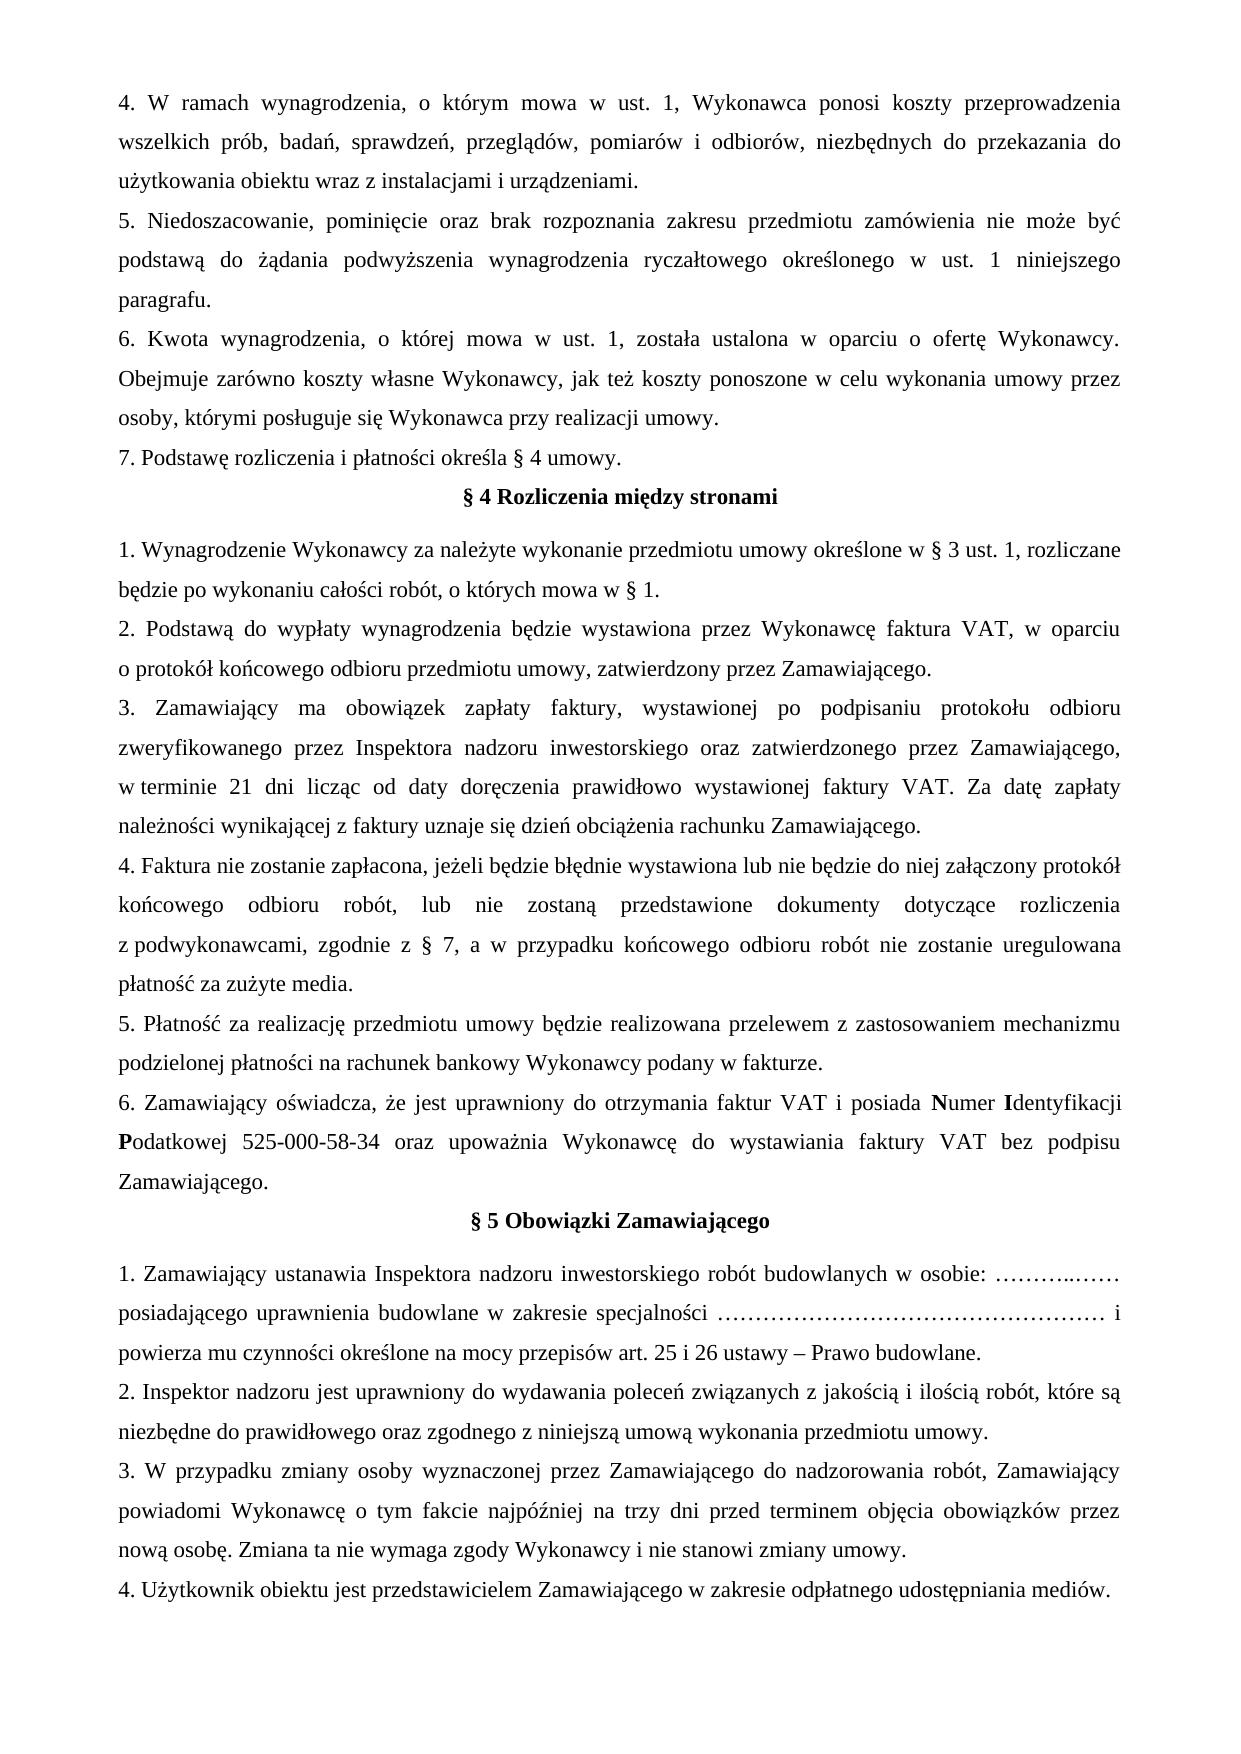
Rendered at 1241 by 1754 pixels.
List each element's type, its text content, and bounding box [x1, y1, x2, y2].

text 6. Kwota wynagrodzenia, o której mowa w ust. 1, została ustalona w oparciu o ofertę Wykonawcy. Obejmuje zarówno koszty własne Wykonawcy, jak też koszty ponoszone w celu wykonania umowy przez osoby, którymi posługuje się Wykonawca przy realizacji umowy. [118, 326, 1122, 431]
text 3. Zamawiający ma obowiązek zapłaty faktury, wystawionej po podpisaniu protokołu odbioru zweryfikowanego przez Inspektora nadzoru inwestorskiego oraz zatwierdzonego przez Zamawiającego, w terminie 21 dni licząc od daty doręczenia prawidłowo wystawionej faktury VAT. Za datę zapłaty należności wynikającej z faktury uznaje się dzień obciążenia rachunku Zamawiającego. [118, 694, 1122, 839]
text § 5 Obowiązki Zamawiającego [118, 1207, 1122, 1234]
text 1. Wynagrodzenie Wykonawcy za należyte wykonanie przedmiotu umowy określone w § 3 ust. 1, rozliczane będzie po wykonaniu całości robót, o których mowa w § 1. [118, 536, 1122, 602]
text 2. Inspektor nadzoru jest uprawniony do wydawania poleceń związanych z jakością i ilością robót, które są niezbędne do prawidłowego oraz zgodnego z niniejszą umową wykonania przedmiotu umowy. [118, 1378, 1122, 1444]
text 5. Płatność za realizację przedmiotu umowy będzie realizowana przelewem z zastosowaniem mechanizmu podzielonej płatności na rachunek bankowy Wykonawcy podany w fakturze. [118, 1010, 1122, 1076]
text 2. Podstawą do wypłaty wynagrodzenia będzie wystawiona przez Wykonawcę faktura VAT, w oparciu o protokół końcowego odbioru przedmiotu umowy, zatwierdzony przez Zamawiającego. [118, 615, 1122, 681]
text 4. Użytkownik obiektu jest przedstawicielem Zamawiającego w zakresie odpłatnego udostępniania mediów. [118, 1576, 1122, 1602]
text 7. Podstawę rozliczenia i płatności określa § 4 umowy. [118, 444, 1122, 470]
text 5. Niedoszacowanie, pominięcie oraz brak rozpoznania zakresu przedmiotu zamówienia nie może być podstawą do żądania podwyższenia wynagrodzenia ryczałtowego określonego w ust. 1 niniejszego paragrafu. [118, 207, 1122, 312]
text 4. Faktura nie zostanie zapłacona, jeżeli będzie błędnie wystawiona lub nie będzie do niej załączony protokół końcowego odbioru robót, lub nie zostaną przedstawione dokumenty dotyczące rozliczenia z podwykonawcami, zgodnie z § 7, a w przypadku końcowego odbioru robót nie zostanie uregulowana płatność za zużyte media. [118, 852, 1122, 997]
text 6. Zamawiający oświadcza, że jest uprawniony do otrzymania faktur VAT i posiada Numer Identyfikacji Podatkowej 525-000-58-34 oraz upoważnia Wykonawcę do wystawiania faktury VAT bez podpisu Zamawiającego. [118, 1089, 1122, 1194]
text 3. W przypadku zmiany osoby wyznaczonej przez Zamawiającego do nadzorowania robót, Zamawiający powiadomi Wykonawcę o tym fakcie najpóźniej na trzy dni przed terminem objęcia obowiązków przez nową osobę. Zmiana ta nie wymaga zgody Wykonawcy i nie stanowi zmiany umowy. [118, 1457, 1122, 1563]
text § 4 Rozliczenia między stronami [118, 483, 1122, 510]
text 1. Zamawiający ustanawia Inspektora nadzoru inwestorskiego robót budowlanych w osobie: ………..…… posiadającego uprawnienia budowlane w zakresie specjalności …………………………………………… i powierza mu czynności określone na mocy przepisów art. 25 i 26 ustawy – Prawo budowlane. [118, 1260, 1122, 1365]
text 4. W ramach wynagrodzenia, o którym mowa w ust. 1, Wykonawca ponosi koszty przeprowadzenia wszelkich prób, badań, sprawdzeń, przeglądów, pomiarów i odbiorów, niezbędnych do przekazania do użytkowania obiektu wraz z instalacjami i urządzeniami. [118, 89, 1122, 194]
